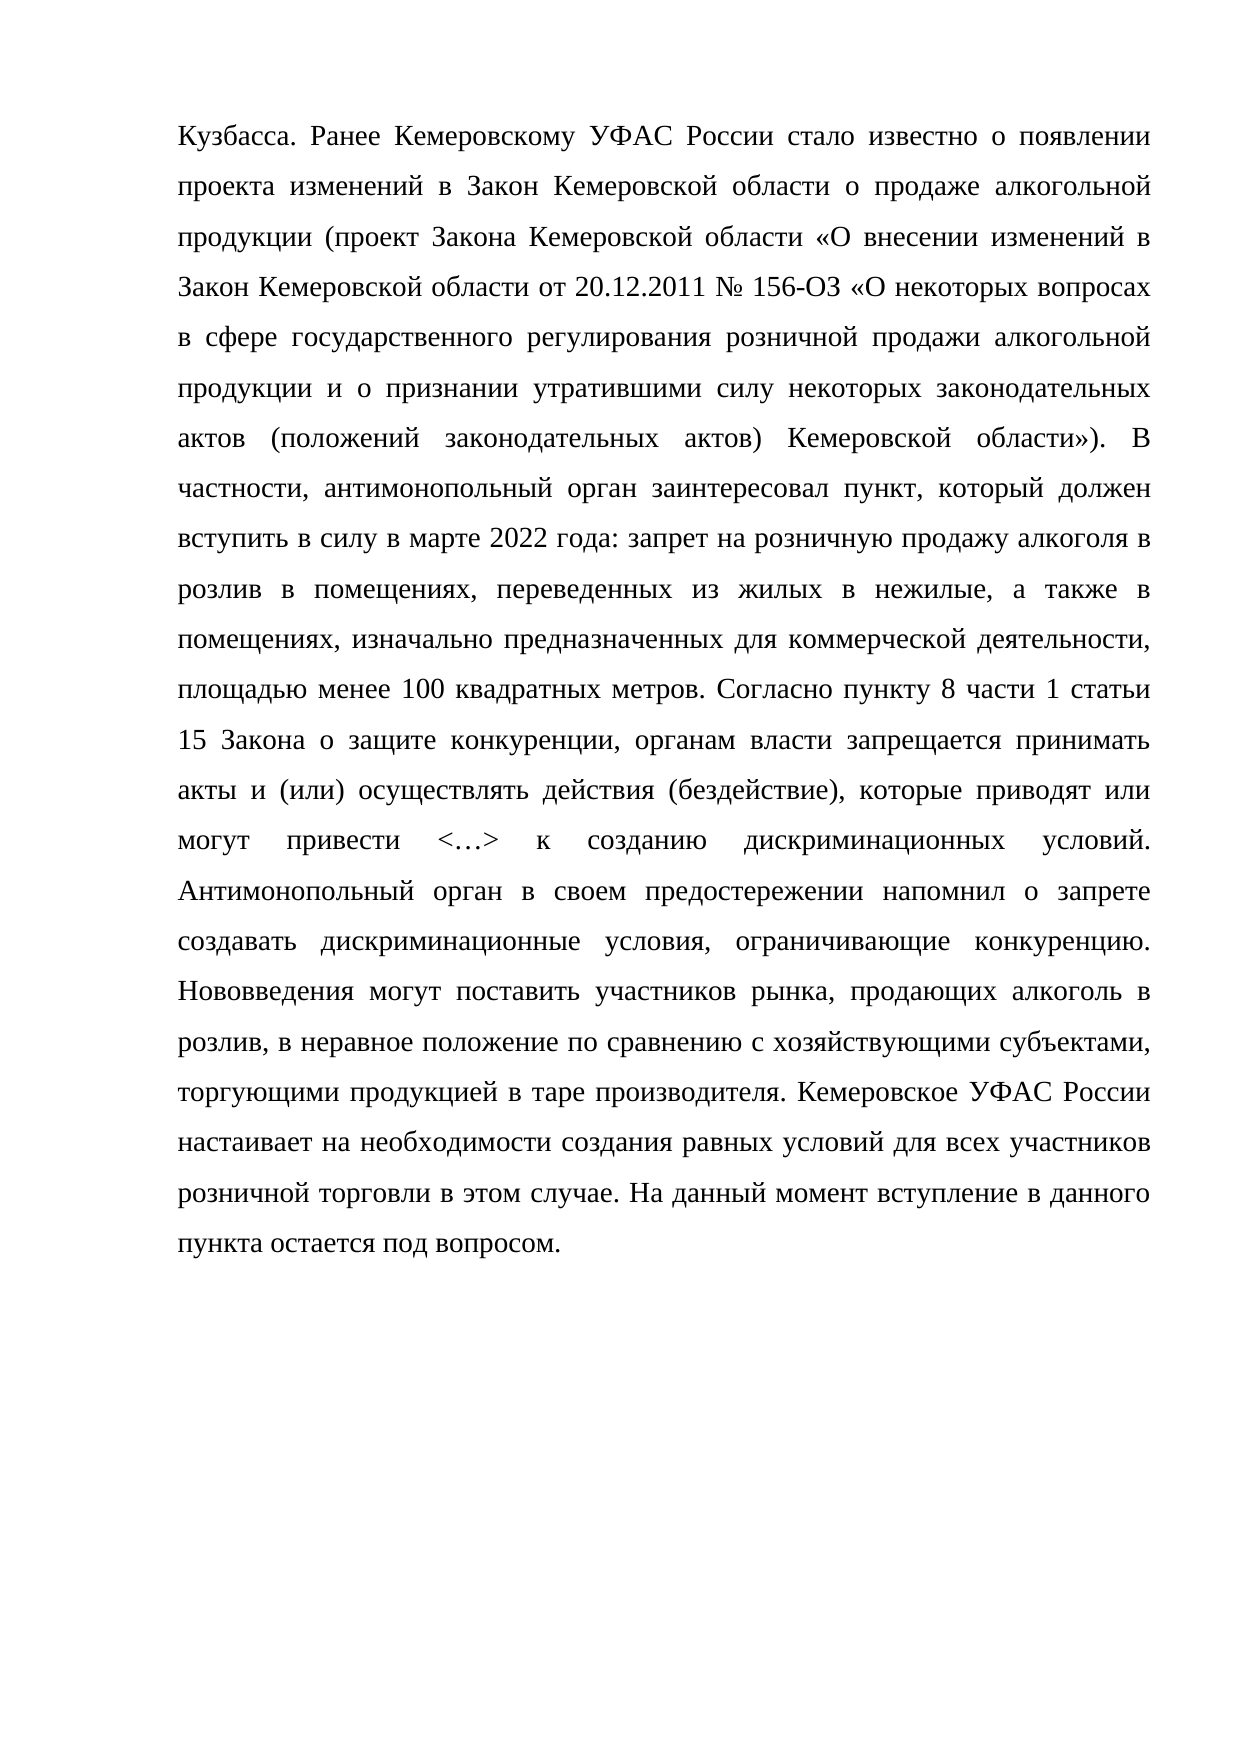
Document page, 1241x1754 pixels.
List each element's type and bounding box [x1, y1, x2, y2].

text [177, 118, 1152, 1258]
